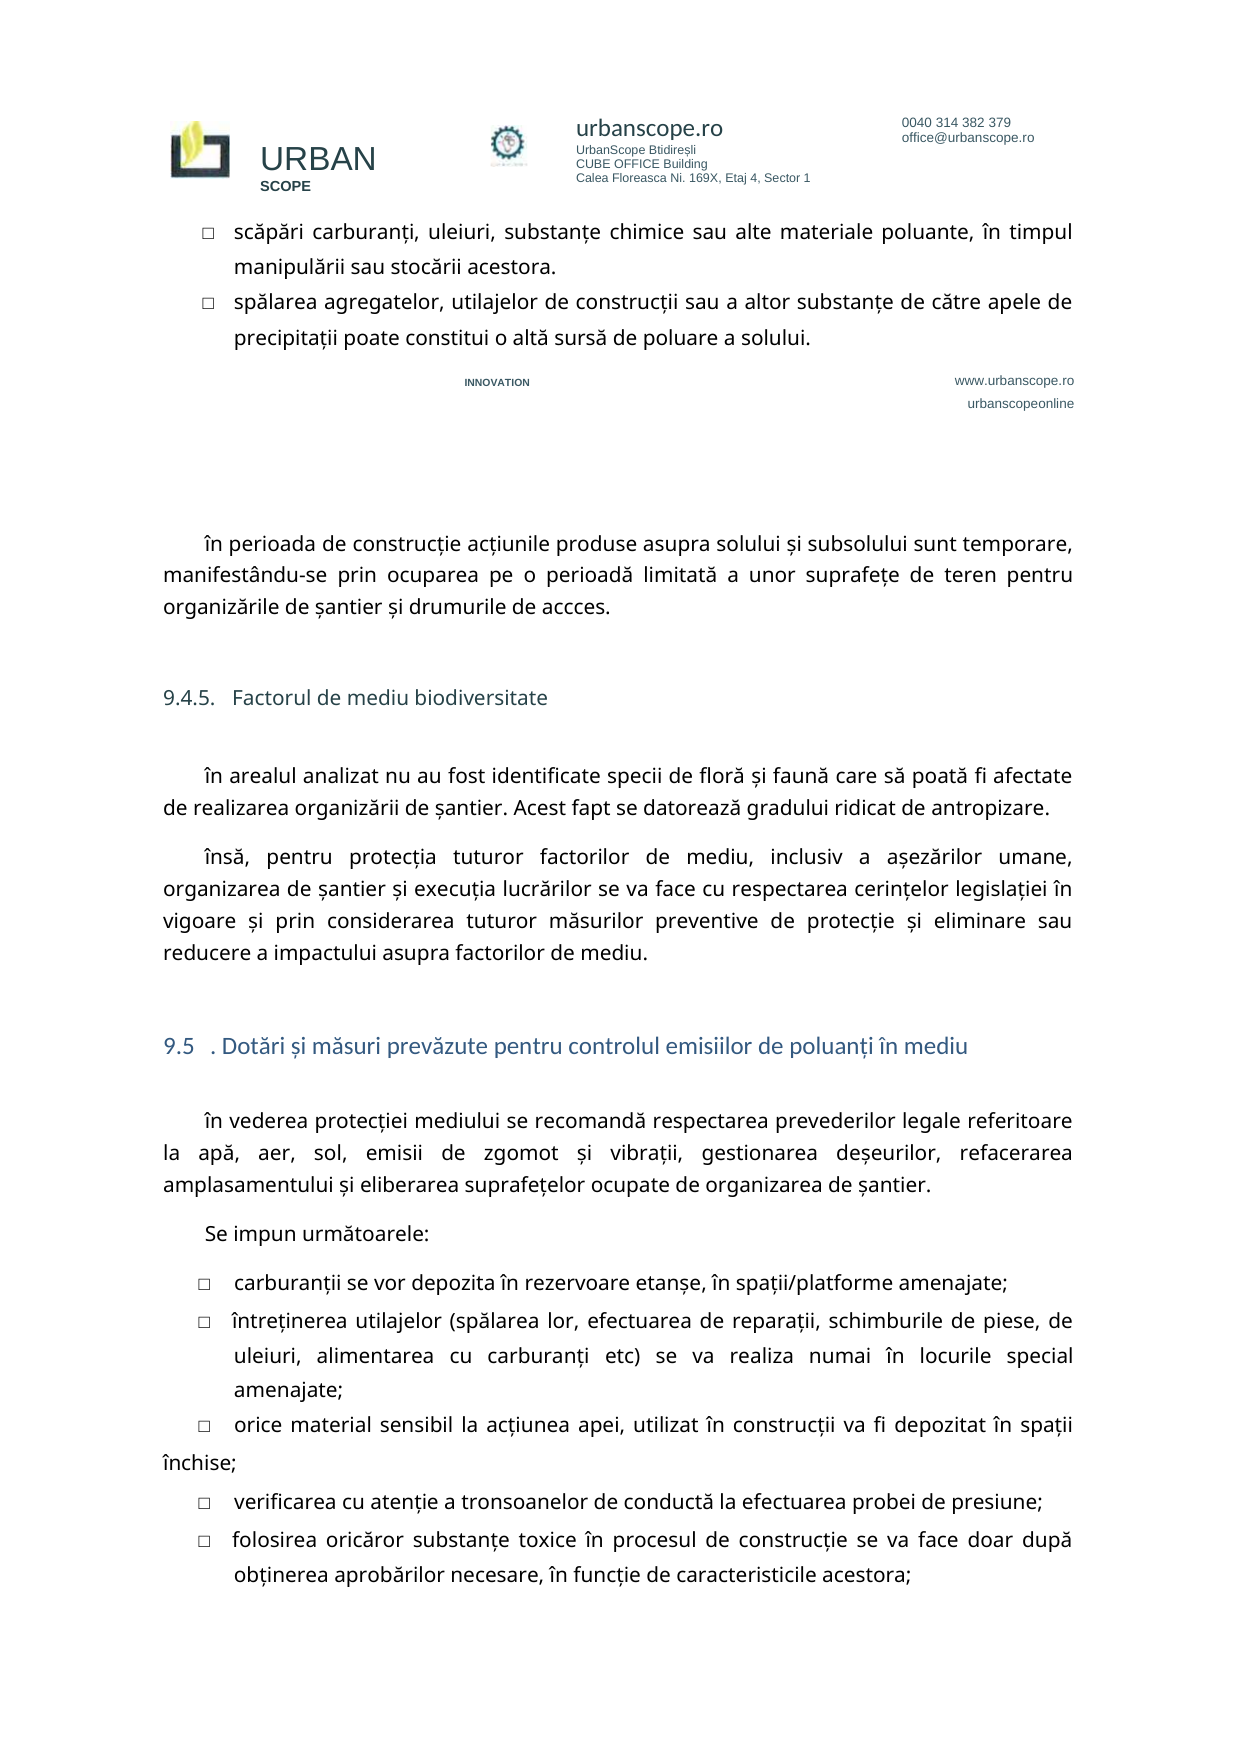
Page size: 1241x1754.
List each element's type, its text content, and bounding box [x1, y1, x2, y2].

text www.urbanscope.ro urbanscopeonline [504, 372, 1074, 411]
picture [490, 125, 528, 167]
text însă, pentru protecția tuturor factorilor de mediu, inclusiv a așezărilor umane, organizarea de șantier și execuția lucrărilor se va face cu respectarea cerințelor legislației în vigoare și prin considerarea tuturor măsurilor preventive de protecție și eliminare sau reducere a impactului asupra factorilor de mediu. [163, 842, 1074, 966]
list verificarea cu atenție a tronsoanelor de conductă la efectuarea probei de presiune; [163, 1487, 1074, 1515]
text în arealul analizat nu au fost identificate specii de floră și faună care să poată fi afectate de realizarea organizării de șantier. Acest fapt se datorează gradului ridicat de antropizare. [163, 761, 1074, 822]
picture [170, 121, 230, 179]
list carburanții se vor depozita în rezervoare etanșe, în spații/platforme amenajate; [163, 1268, 1074, 1296]
list orice material sensibil la acțiunea apei, utilizat în construcții va fi depozitat în spații închise; [163, 1410, 1074, 1477]
subtitle . Dotări și măsuri prevăzute pentru controlul emisiilor de poluanți în mediu [163, 1030, 1074, 1060]
text în vederea protecției mediului se recomandă respectarea prevederilor legale referitoare la apă, aer, sol, emisii de zgomot și vibrații, gestionarea deșeurilor, refacerarea amplasamentului și eliberarea suprafețelor ocupate de organizarea de șantier. [163, 1106, 1074, 1199]
list Factorul de mediu biodiversitate [163, 683, 1074, 712]
text în perioada de construcție acțiunile produse asupra solului și subsolului sunt temporare, manifestându-se prin ocuparea pe o perioadă limitată a unor suprafețe de teren pentru organizările de șantier și drumurile de accces. [163, 529, 1074, 620]
text Se impun următoarele: [163, 1219, 1074, 1247]
list scăpări carburanți, uleiuri, substanțe chimice sau alte materiale poluante, în timpul manipulării sau stocării acestora. [202, 217, 1074, 281]
list întreținerea utilajelor (spălarea lor, efectuarea de reparații, schimburile de piese, de uleiuri, alimentarea cu carburanți etc) se va realiza numai în locurile special amenajate; [198, 1306, 1074, 1404]
list spălarea agregatelor, utilajelor de construcții sau a altor substanțe de către apele de precipitații poate constitui o altă sursă de poluare a solului. [202, 287, 1074, 351]
list folosirea oricăror substanțe toxice în procesul de construcție se va face doar după obținerea aprobărilor necesare, în funcție de caracteristicile acestora; [198, 1525, 1074, 1588]
